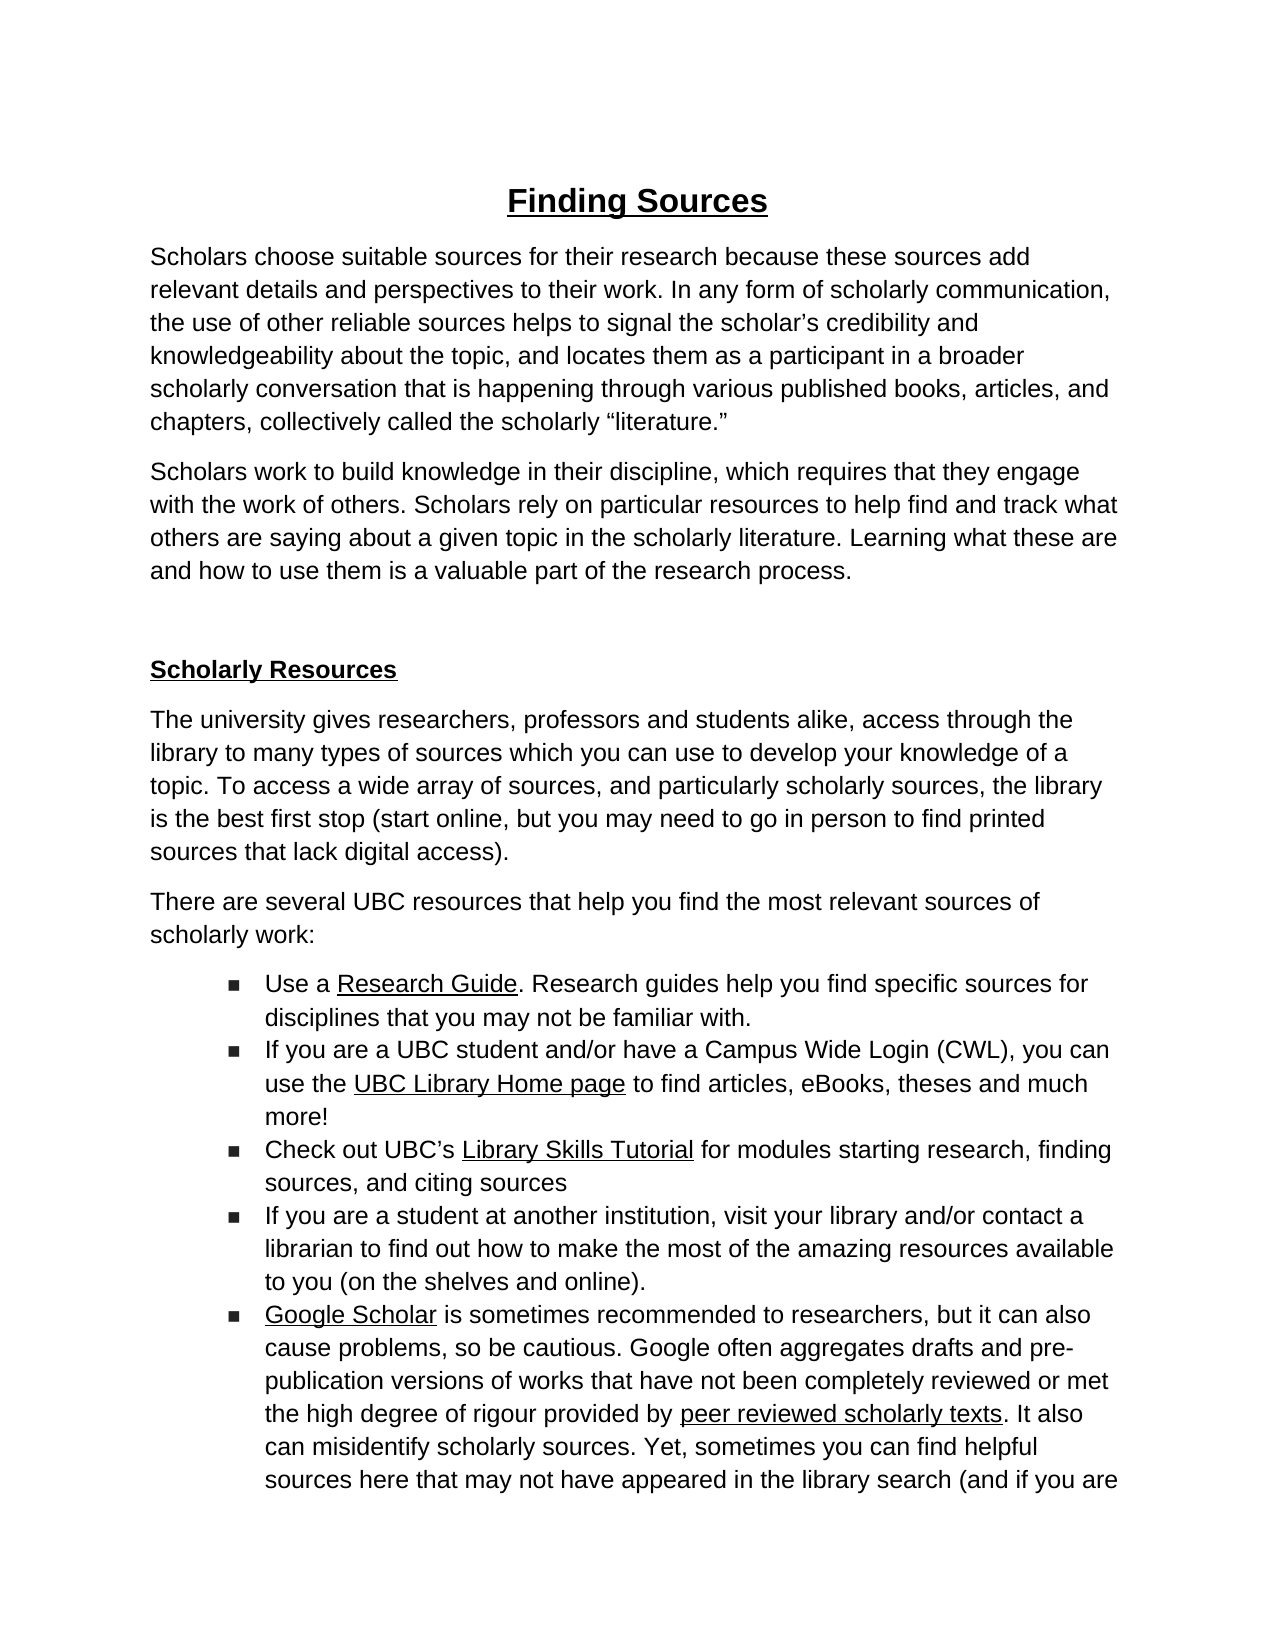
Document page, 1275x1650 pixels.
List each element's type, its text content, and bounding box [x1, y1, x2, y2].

text The university gives researchers, professors and students alike, access through the library to many types of sources which you can use to develop your knowledge of a topic. To access a wide array of sources, and particularly scholarly sources, the library is the best first stop (start online, but you may need to go in person to find printed sources that lack digital access). [150, 705, 1125, 866]
list If you are a UBC student and/or have a Campus Wide Login (CWL), you can use the UBC Library Home page to find articles, eBooks, theses and much more! [227, 1036, 1125, 1130]
text Scholars choose suitable sources for their research because these sources add relevant details and perspectives to their work. In any form of scholarly communication, the use of other reliable sources helps to signal the scholar’s credibility and knowledgeability about the topic, and locates them as a participant in a broader scholarly conversation that is happening through various published books, articles, and chapters, collectively called the scholarly “literature.” [150, 242, 1125, 436]
list Use a Research Guide. Research guides help you find specific sources for disciplines that you may not be familiar with. [227, 969, 1125, 1031]
subtitle Finding Sources [150, 181, 1125, 220]
text Scholars work to build knowledge in their discipline, which requires that they engage with the work of others. Scholars rely on particular resources to help find and track what others are saying about a given topic in the scholarly literature. Learning what these are and how to use them is a valuable part of the research process. [150, 457, 1125, 585]
text There are several UBC resources that help you find the most relevant sources of scholarly work: [150, 887, 1125, 948]
text Scholarly Resources [150, 655, 1125, 684]
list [227, 1300, 1125, 1493]
list If you are a student at another institution, visit your library and/or contact a librarian to find out how to make the most of the amazing resources available to you (on the shelves and online). [227, 1201, 1125, 1295]
list Check out UBC’s Library Skills Tutorial for modules starting research, finding sources, and citing sources [227, 1134, 1125, 1196]
